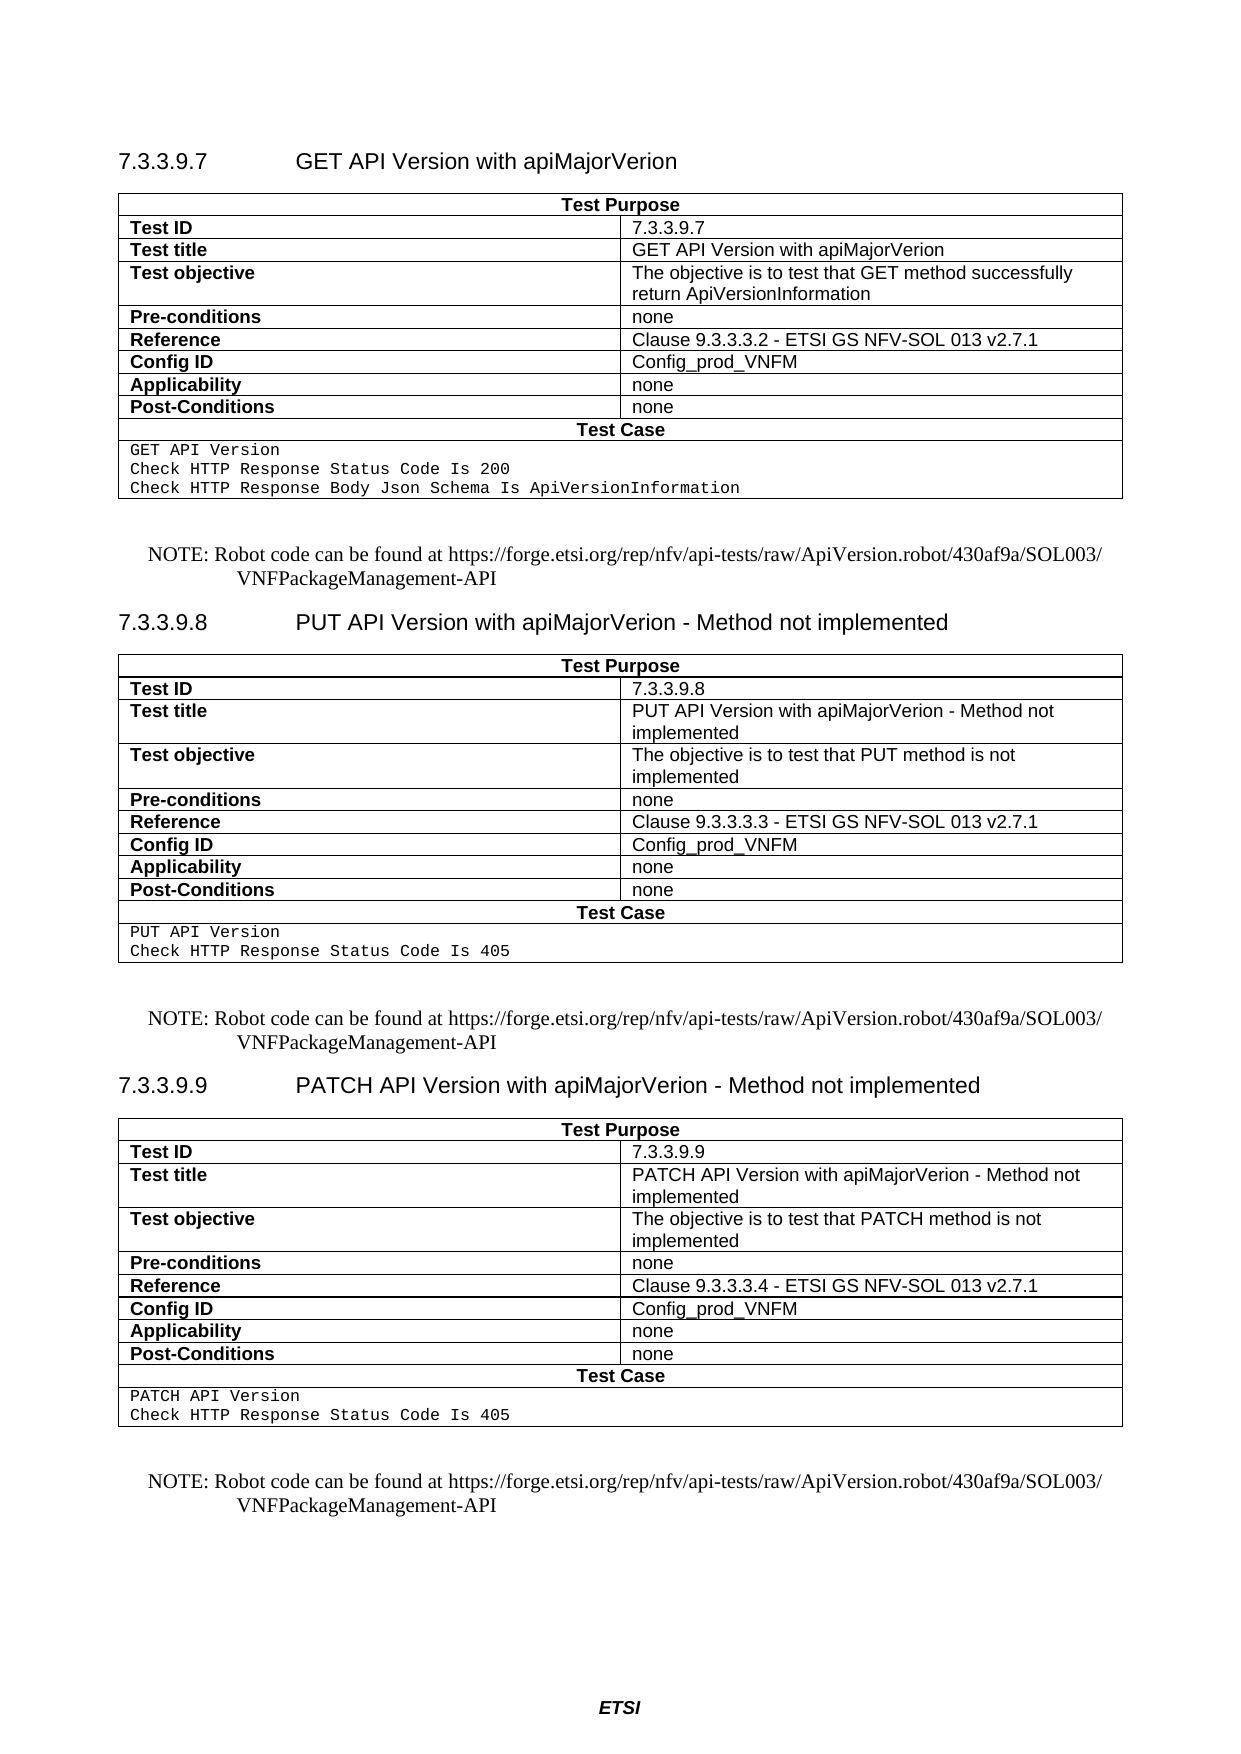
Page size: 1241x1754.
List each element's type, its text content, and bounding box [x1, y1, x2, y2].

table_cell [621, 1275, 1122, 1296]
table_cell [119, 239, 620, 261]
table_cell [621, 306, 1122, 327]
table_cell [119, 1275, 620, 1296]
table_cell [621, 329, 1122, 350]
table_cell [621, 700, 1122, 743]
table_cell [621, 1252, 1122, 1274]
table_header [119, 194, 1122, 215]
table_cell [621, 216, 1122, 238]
text NOTE: Robot code can be found at https://forge.etsi.org/rep/nfv/api-tests/raw/ApiVersion.robot/430af9a/SOL003/VNFPackageManagement-API [148, 1006, 1122, 1054]
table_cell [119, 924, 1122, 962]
subtitle 7.3.3.9.8 PUT API Version with apiMajorVerion - Method not implemented [118, 609, 1122, 635]
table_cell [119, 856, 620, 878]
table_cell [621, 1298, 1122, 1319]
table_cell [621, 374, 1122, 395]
subtitle 7.3.3.9.7 GET API Version with apiMajorVerion [118, 148, 1122, 174]
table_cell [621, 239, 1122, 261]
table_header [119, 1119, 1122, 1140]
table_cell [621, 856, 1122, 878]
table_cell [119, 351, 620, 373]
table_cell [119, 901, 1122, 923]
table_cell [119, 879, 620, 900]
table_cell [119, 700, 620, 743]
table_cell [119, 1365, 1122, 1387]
text NOTE: Robot code can be found at https://forge.etsi.org/rep/nfv/api-tests/raw/ApiVersion.robot/430af9a/SOL003/VNFPackageManagement-API [148, 1469, 1122, 1517]
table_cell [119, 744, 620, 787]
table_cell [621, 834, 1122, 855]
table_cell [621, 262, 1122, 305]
text NOTE: Robot code can be found at https://forge.etsi.org/rep/nfv/api-tests/raw/ApiVersion.robot/430af9a/SOL003/VNFPackageManagement-API [148, 542, 1122, 590]
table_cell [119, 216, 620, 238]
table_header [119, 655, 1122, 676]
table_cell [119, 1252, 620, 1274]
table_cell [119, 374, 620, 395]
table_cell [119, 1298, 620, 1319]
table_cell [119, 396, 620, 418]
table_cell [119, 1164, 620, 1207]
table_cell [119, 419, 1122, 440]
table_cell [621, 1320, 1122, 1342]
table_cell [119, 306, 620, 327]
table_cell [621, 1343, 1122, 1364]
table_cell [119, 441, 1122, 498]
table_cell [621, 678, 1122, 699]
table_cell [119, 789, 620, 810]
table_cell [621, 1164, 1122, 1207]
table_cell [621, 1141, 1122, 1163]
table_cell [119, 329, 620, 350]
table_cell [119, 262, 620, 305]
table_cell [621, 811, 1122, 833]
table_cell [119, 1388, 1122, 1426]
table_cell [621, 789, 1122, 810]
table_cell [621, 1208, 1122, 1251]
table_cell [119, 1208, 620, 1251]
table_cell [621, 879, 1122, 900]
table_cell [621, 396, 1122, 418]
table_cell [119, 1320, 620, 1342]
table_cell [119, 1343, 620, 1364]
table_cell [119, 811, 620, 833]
subtitle 7.3.3.9.9 PATCH API Version with apiMajorVerion - Method not implemented [118, 1072, 1122, 1099]
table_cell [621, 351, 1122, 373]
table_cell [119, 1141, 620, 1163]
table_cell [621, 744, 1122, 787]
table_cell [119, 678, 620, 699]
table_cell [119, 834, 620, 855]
